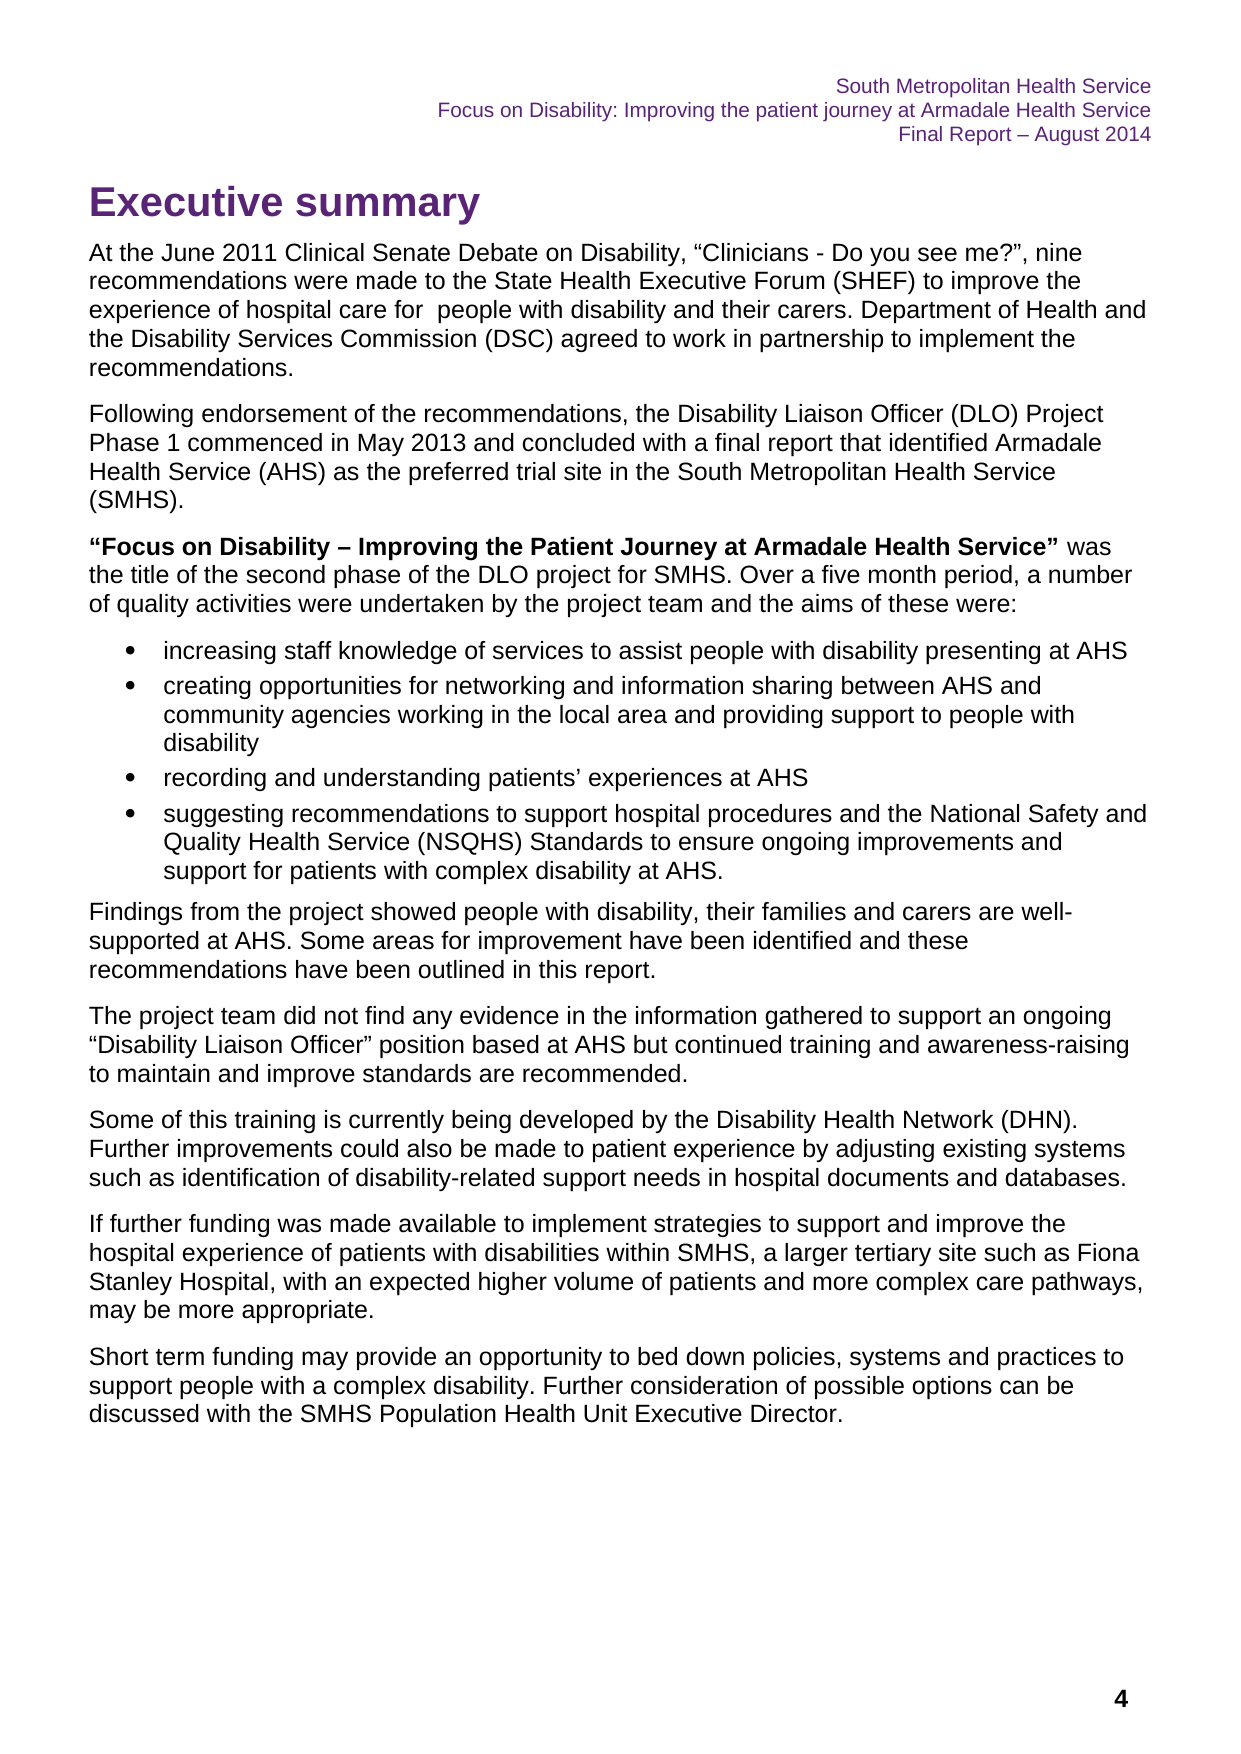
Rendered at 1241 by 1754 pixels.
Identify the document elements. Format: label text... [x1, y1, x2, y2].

text Some of this training is currently being developed by the Disability Health Network (DHN). Further improvements could also be made to patient experience by adjusting existing systems such as identification of disability-related support needs in hospital documents and databases. [89, 1105, 1152, 1192]
text recording and understanding patients’ experiences at AHS [126, 763, 1152, 792]
text Following endorsement of the recommendations, the Disability Liaison Officer (DLO) Project Phase 1 commenced in May 2013 and concluded with a final report that identified Armadale Health Service (AHS) as the preferred trial site in the South Metropolitan Health Service (SMHS). [89, 399, 1152, 514]
text At the June 2011 Clinical Senate Debate on Disability, “Clinicians - Do you see me?”, nine recommendations were made to the State Health Executive Forum (SHEF) to improve the experience of hospital care for people with disability and their carers. Department of Health and the Disability Services Commission (DSC) agreed to work in partnership to implement the recommendations. [89, 238, 1152, 381]
text increasing staff knowledge of services to assist people with disability presenting at AHS [126, 636, 1152, 664]
text The project team did not find any evidence in the information gathered to support an ongoing “Disability Liaison Officer” position based at AHS but continued training and awareness-raising to maintain and improve standards are recommended. [89, 1001, 1152, 1088]
text creating opportunities for networking and information sharing between AHS and community agencies working in the local area and providing support to people with disability [126, 671, 1152, 757]
text “Focus on Disability – Improving the Patient Journey at Armadale Health Service” was the title of the second phase of the DLO project for SMHS. Over a five month period, a number of quality activities were undertaken by the project team and the aims of these were: [89, 532, 1152, 618]
text If further funding was made available to implement strategies to support and improve the hospital experience of patients with disabilities within SMHS, a larger tertiary site such as Fiona Stanley Hospital, with an expected higher volume of patients and more complex care pathways, may be more appropriate. [89, 1209, 1152, 1324]
text Short term funding may provide an opportunity to bed down policies, systems and practices to support people with a complex disability. Further consideration of possible options can be discussed with the SMHS Population Health Unit Executive Director. [89, 1342, 1152, 1428]
subtitle Executive summary [89, 177, 1152, 225]
text suggesting recommendations to support hospital procedures and the National Safety and Quality Health Service (NSQHS) Standards to ensure ongoing improvements and support for patients with complex disability at AHS. [126, 798, 1152, 885]
text Findings from the project showed people with disability, their families and carers are well-supported at AHS. Some areas for improvement have been identified and these recommendations have been outlined in this report. [89, 897, 1152, 984]
